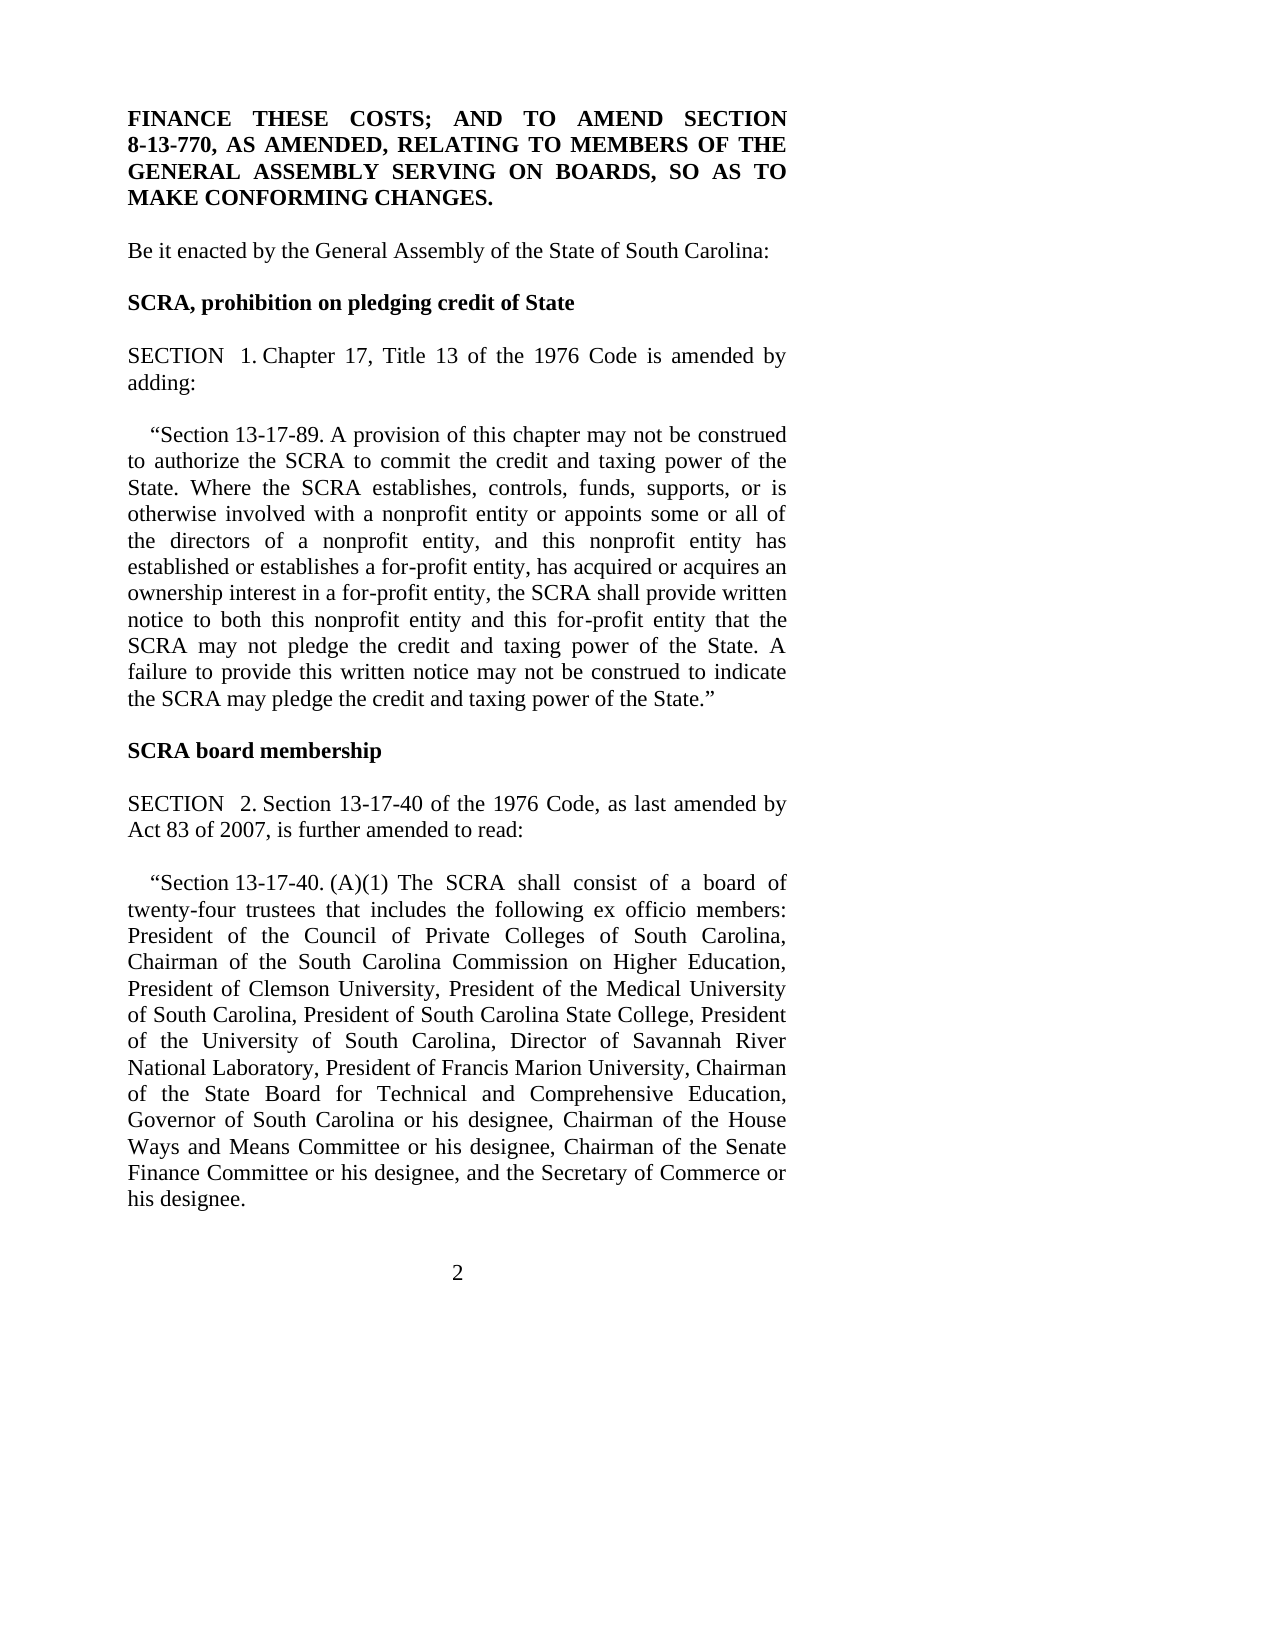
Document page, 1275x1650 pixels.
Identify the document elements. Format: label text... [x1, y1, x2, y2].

text SCRA, prohibition on pledging credit of State [127, 289, 787, 316]
text SCRA board membership [127, 737, 787, 764]
text SECTION 2. Section 13-17-40 of the 1976 Code, as last amended by Act 83 of 2007, is further amended to read: [127, 790, 787, 843]
text Be it enacted by the General Assembly of the State of South Carolina: [127, 237, 787, 263]
text SECTION 1. Chapter 17, Title 13 of the 1976 Code is amended by adding: [127, 342, 787, 395]
text “Section 13-17-40. (A)(1) The SCRA shall consist of a board of twenty-four trustees that includes the following ex officio members: President of the Council of Private Colleges of South Carolina, Chairman of the South Carolina Commission on Higher Education, President of Clemson University, President of the Medical University of South Carolina, President of South Carolina State College, President of the University of South Carolina, Director of Savannah River National Laboratory, President of Francis Marion University, Chairman of the State Board for Technical and Comprehensive Education, Governor of South Carolina or his designee, Chairman of the House Ways and Means Committee or his designee, Chairman of the Senate Finance Committee or his designee, and the Secretary of Commerce or his designee. [127, 869, 787, 1212]
text “Section 13-17-89. A provision of this chapter may not be construed to authorize the SCRA to commit the credit and taxing power of the State. Where the SCRA establishes, controls, funds, supports, or is otherwise involved with a nonprofit entity or appoints some or all of the directors of a nonprofit entity, and this nonprofit entity has established or establishes a for-profit entity, has acquired or acquires an ownership interest in a for-profit entity, the SCRA shall provide written notice to both this nonprofit entity and this for-profit entity that the SCRA may not pledge the credit and taxing power of the State. A failure to provide this written notice may not be construed to indicate the SCRA may pledge the credit and taxing power of the State.” [127, 421, 787, 711]
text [127, 105, 787, 210]
